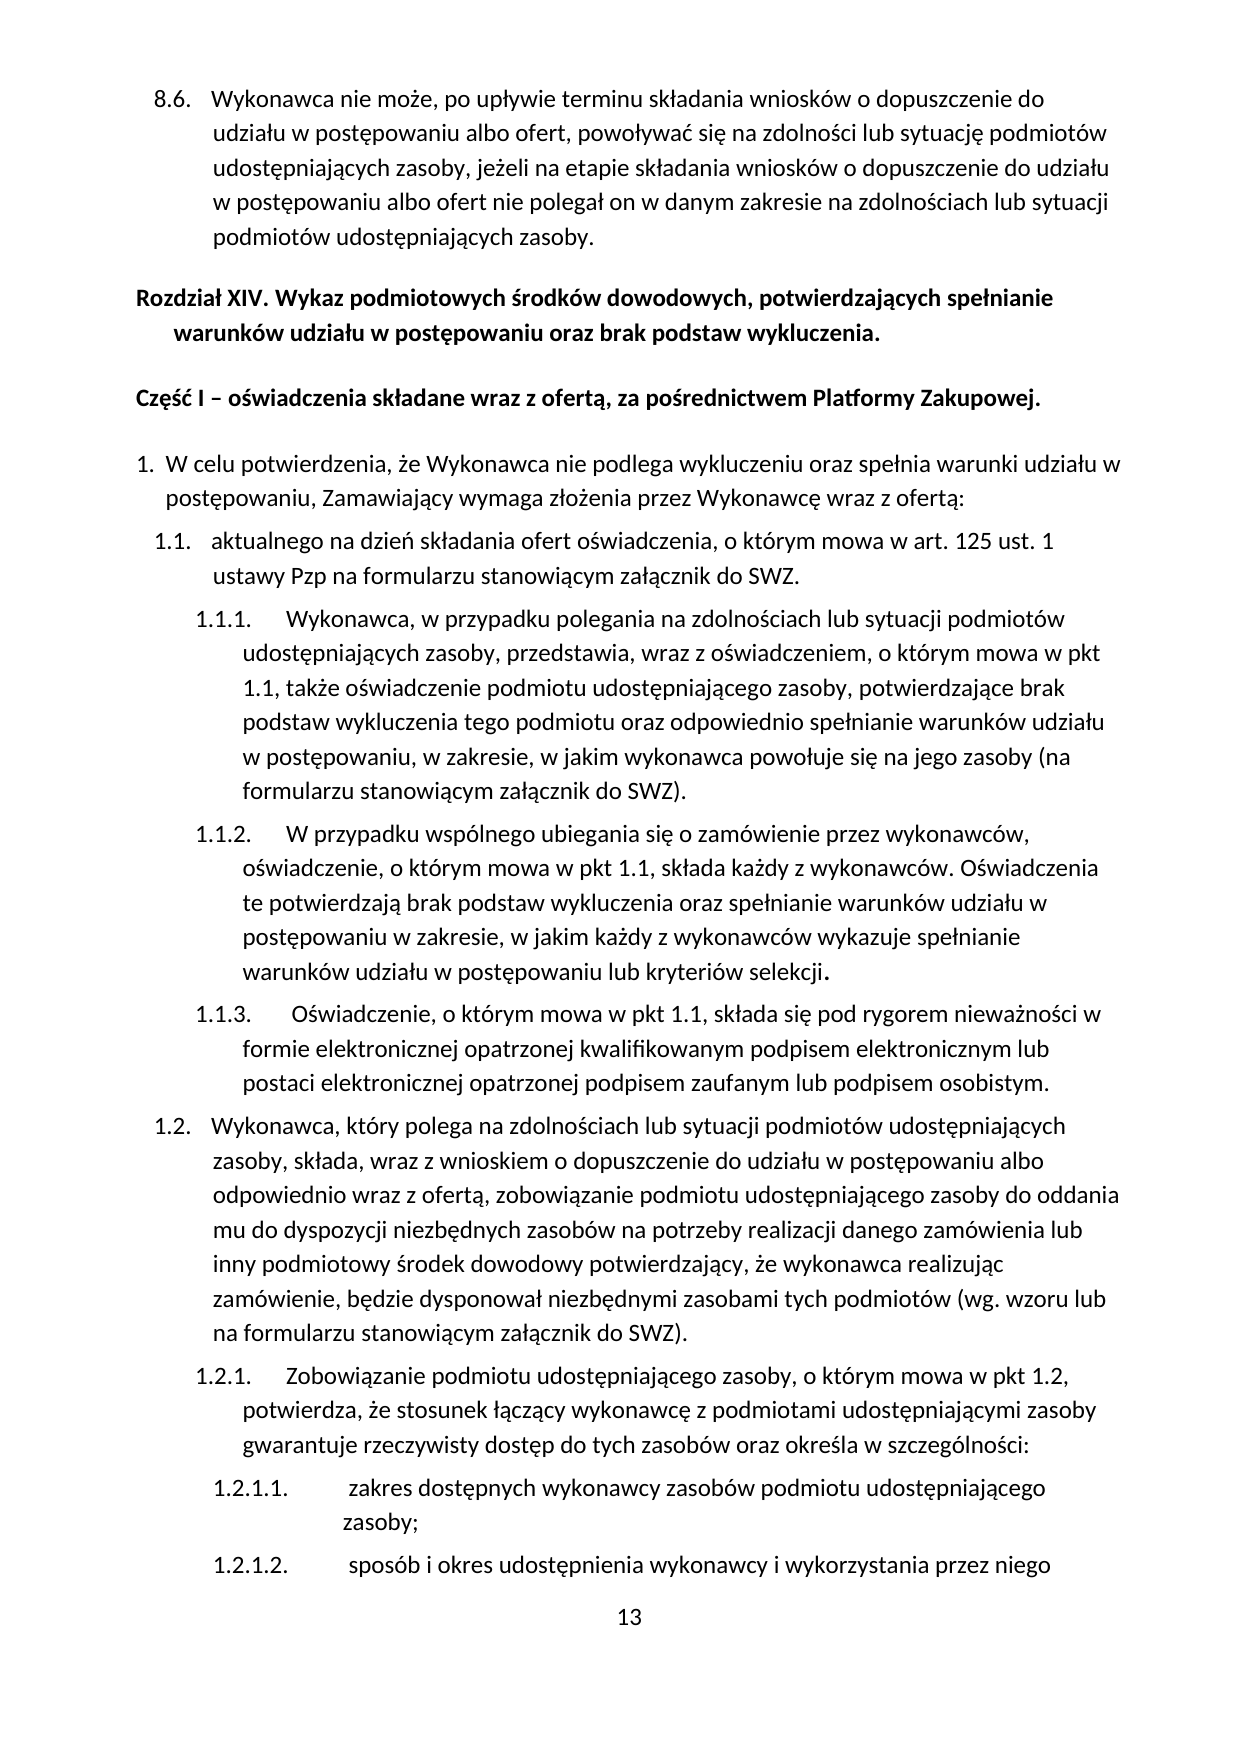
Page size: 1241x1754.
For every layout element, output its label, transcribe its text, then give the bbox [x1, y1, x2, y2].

list W przypadku wspólnego ubiegania się o zamówienie przez wykonawców, oświadczenie, o którym mowa w pkt 1.1, składa każdy z wykonawców. Oświadczenia te potwierdzają brak podstaw wykluczenia oraz spełnianie warunków udziału w postępowaniu w zakresie, w jakim każdy z wykonawców wykazuje spełnianie warunków udziału w postępowaniu lub kryteriów selekcji. [195, 818, 1122, 986]
list Zobowiązanie podmiotu udostępniającego zasoby, o którym mowa w pkt 1.2, potwierdza, że stosunek łączący wykonawcę z podmiotami udostępniającymi zasoby gwarantuje rzeczywisty dostęp do tych zasobów oraz określa w szczególności: [195, 1360, 1122, 1459]
list Wykonawca, w przypadku polegania na zdolnościach lub sytuacji podmiotów udostępniających zasoby, przedstawia, wraz z oświadczeniem, o którym mowa w pkt 1.1, także oświadczenie podmiotu udostępniającego zasoby, potwierdzające brak podstaw wykluczenia tego podmiotu oraz odpowiednio spełnianie warunków udziału w postępowaniu, w zakresie, w jakim wykonawca powołuje się na jego zasoby (na formularzu stanowiącym załącznik do SWZ). [195, 603, 1122, 806]
list Oświadczenie, o którym mowa w pkt 1.1, składa się pod rygorem nieważności w formie elektronicznej opatrzonej kwalifikowanym podpisem elektronicznym lub postaci elektronicznej opatrzonej podpisem zaufanym lub podpisem osobistym. [195, 999, 1122, 1098]
list zakres dostępnych wykonawcy zasobów podmiotu udostępniającego zasoby; [213, 1472, 1122, 1537]
list W celu potwierdzenia, że Wykonawca nie podlega wykluczeniu oraz spełnia warunki udziału w postępowaniu, Zamawiający wymaga złożenia przez Wykonawcę wraz z ofertą: [136, 448, 1122, 513]
text Część I – oświadczenia składane wraz z ofertą, za pośrednictwem Platformy Zakupowej. [136, 382, 1122, 413]
list aktualnego na dzień składania ofert oświadczenia, o którym mowa w art. 125 ust. 1 ustawy Pzp na formularzu stanowiącym załącznik do SWZ. [153, 525, 1122, 590]
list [213, 1549, 1122, 1580]
subtitle Wykaz podmiotowych środków dowodowych, potwierdzających spełnianie warunków udziału w postępowaniu oraz brak podstaw wykluczenia. [136, 282, 1122, 347]
list Wykonawca nie może, po upływie terminu składania wniosków o dopuszczenie do udziału w postępowaniu albo ofert, powoływać się na zdolności lub sytuację podmiotów udostępniających zasoby, jeżeli na etapie składania wniosków o dopuszczenie do udziału w postępowaniu albo ofert nie polegał on w danym zakresie na zdolnościach lub sytuacji podmiotów udostępniających zasoby. [153, 83, 1122, 251]
list Wykonawca, który polega na zdolnościach lub sytuacji podmiotów udostępniających zasoby, składa, wraz z wnioskiem o dopuszczenie do udziału w postępowaniu albo odpowiednio wraz z ofertą, zobowiązanie podmiotu udostępniającego zasoby do oddania mu do dyspozycji niezbędnych zasobów na potrzeby realizacji danego zamówienia lub inny podmiotowy środek dowodowy potwierdzający, że wykonawca realizując zamówienie, będzie dysponował niezbędnymi zasobami tych podmiotów (wg. wzoru lub na formularzu stanowiącym załącznik do SWZ). [153, 1110, 1122, 1348]
